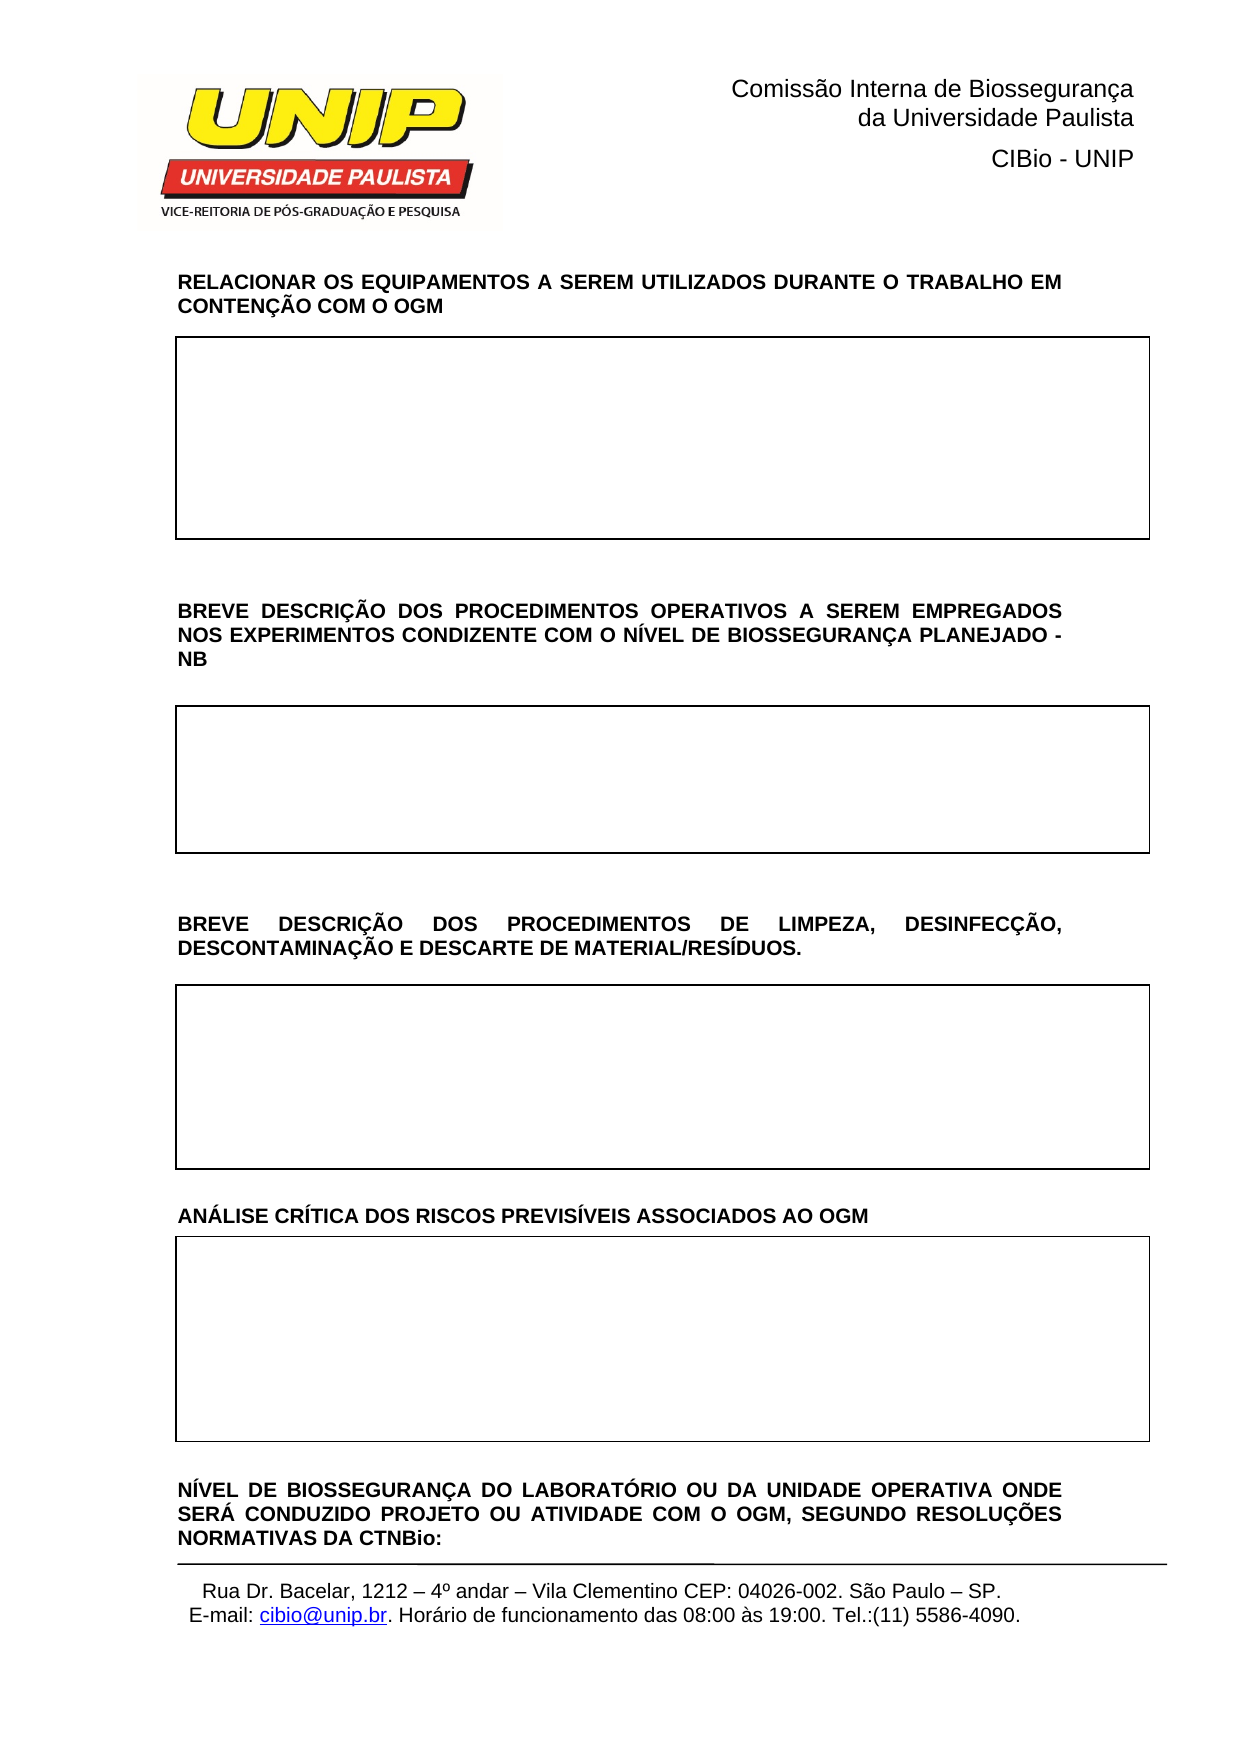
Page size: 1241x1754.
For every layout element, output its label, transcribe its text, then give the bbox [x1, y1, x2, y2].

text BREVE DESCRIÇÃO DOS PROCEDIMENTOS DE LIMPEZA, DESINFECÇÃO, DESCONTAMINAÇÃO E DESCARTE DE MATERIAL/RESÍDUOS. [177, 912, 1063, 960]
text ANÁLISE CRÍTICA DOS RISCOS PREVISÍVEIS ASSOCIADOS AO OGM [177, 1204, 1063, 1228]
text NÍVEL DE BIOSSEGURANÇA DO LABORATÓRIO OU DA UNIDADE OPERATIVA ONDE SERÁ CONDUZIDO PROJETO OU ATIVIDADE COM O OGM, SEGUNDO RESOLUÇÕES NORMATIVAS DA CTNBio: [177, 1478, 1063, 1549]
picture [137, 74, 503, 231]
text RELACIONAR OS EQUIPAMENTOS A SEREM UTILIZADOS DURANTE O TRABALHO EM CONTENÇÃO COM O OGM [177, 270, 1063, 318]
text BREVE DESCRIÇÃO DOS PROCEDIMENTOS OPERATIVOS A SEREM EMPREGADOS NOS EXPERIMENTOS CONDIZENTE COM O NÍVEL DE BIOSSEGURANÇA PLANEJADO - NB [177, 599, 1063, 671]
